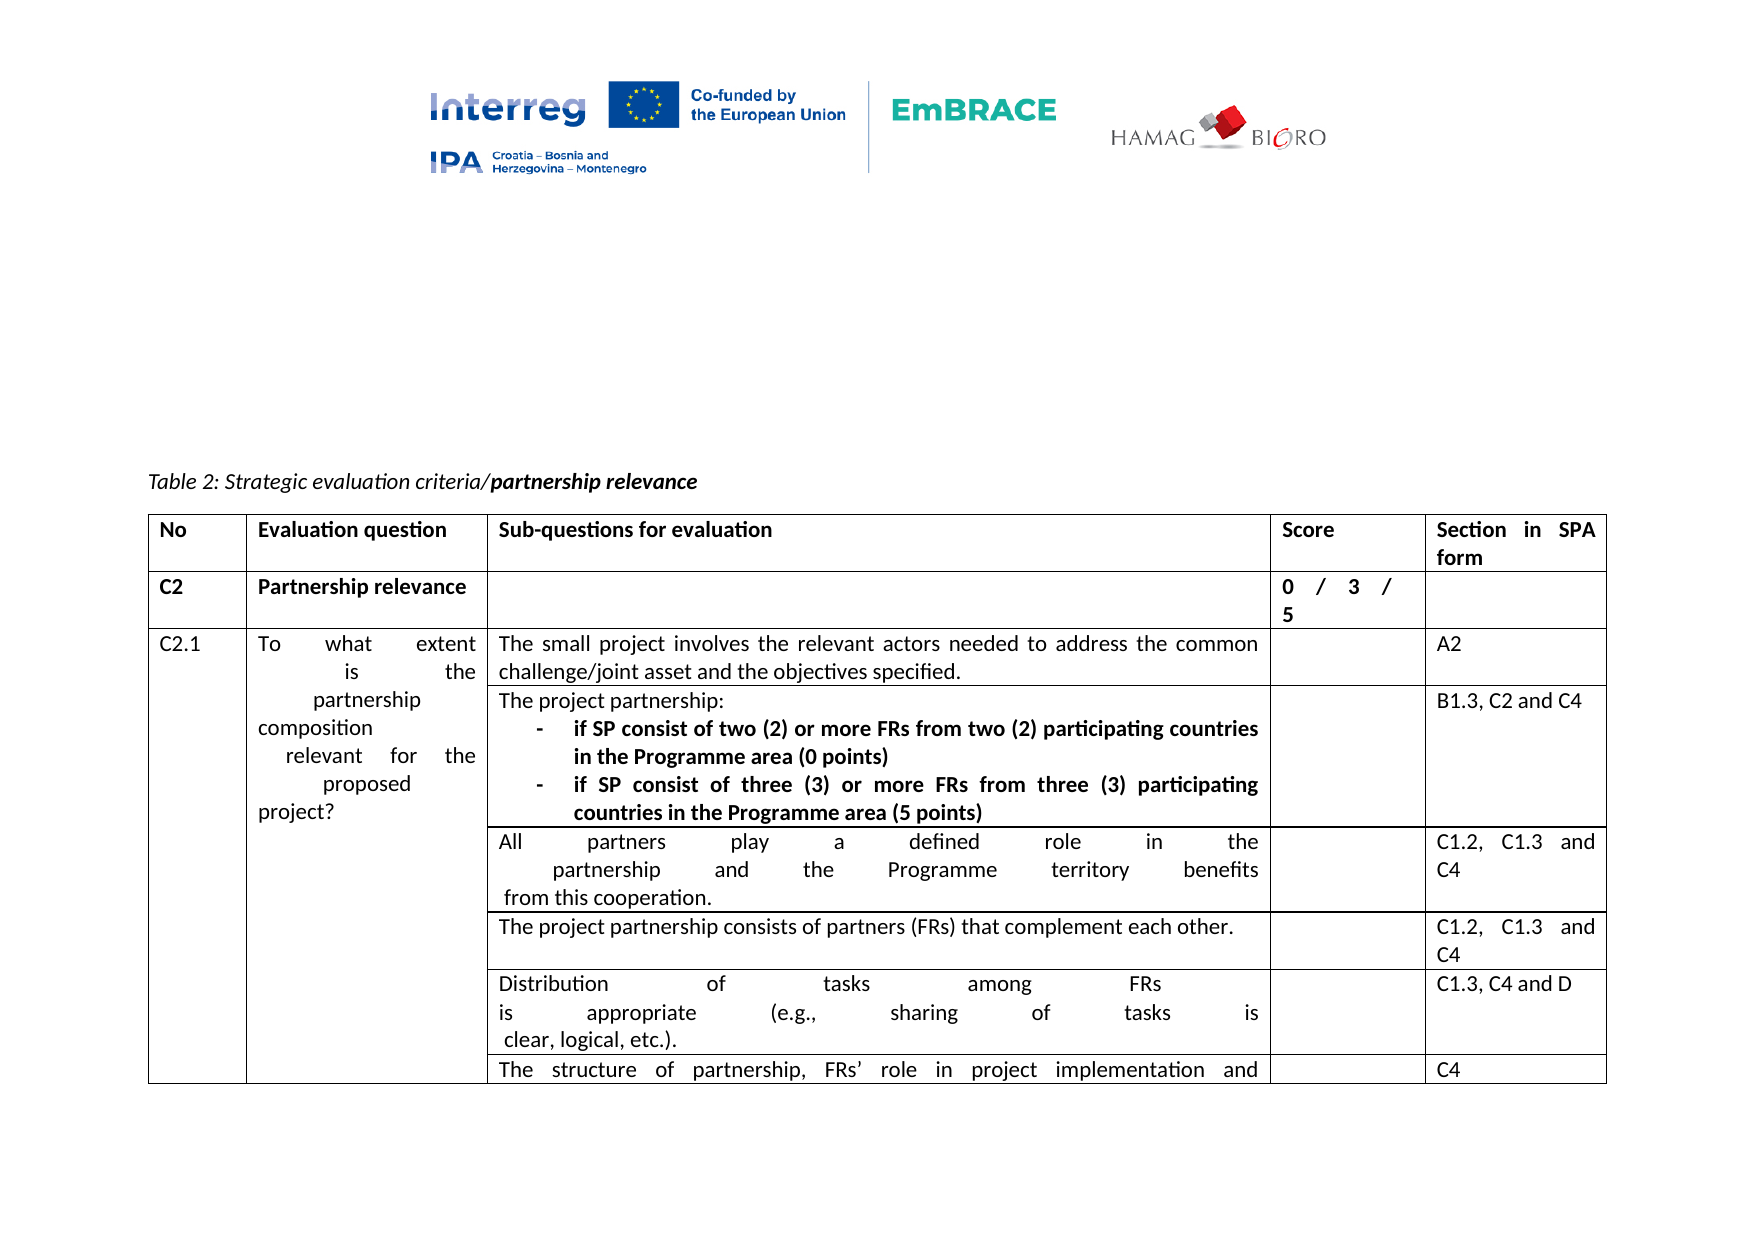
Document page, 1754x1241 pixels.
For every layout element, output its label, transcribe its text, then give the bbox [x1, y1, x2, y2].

table_cell [1271, 1055, 1425, 1083]
table_cell [1271, 828, 1425, 911]
table_cell C1.2, C1.3 and C4 [1426, 828, 1606, 911]
table_cell [1271, 913, 1425, 968]
table_cell C2.1 [149, 629, 246, 1083]
table_cell [488, 572, 1270, 628]
table_cell [1426, 572, 1606, 628]
table_cell [1271, 970, 1425, 1054]
picture [404, 73, 1350, 186]
table_cell [1271, 686, 1425, 826]
table_cell The structure of partnership, FRs’ role in project implementation and contribution to the project is well described and explained. [488, 1055, 1270, 1083]
table_cell The project partnership consists of partners (FRs) that complement each other. [488, 913, 1270, 968]
table_cell The small project involves the relevant actors needed to address the common challenge/joint asset and the objectives specified. [488, 629, 1270, 685]
table_header No [149, 515, 246, 571]
table_cell All partners play a defined role in the partnership and the Programme territory benefits from this cooperation. [488, 828, 1270, 911]
table_cell [1271, 629, 1425, 685]
table_cell A2 [1426, 629, 1606, 685]
table_header Section in SPA form [1426, 515, 1606, 571]
table_cell To what extent is the partnership composition relevant for the proposed project? [247, 629, 487, 1083]
table_header Score [1271, 515, 1425, 571]
table_cell C1.2, C1.3 and C4 [1426, 913, 1606, 968]
table_header Sub-questions for evaluation [488, 515, 1270, 571]
table_cell 0 / 3 / 5 [1271, 572, 1425, 628]
table_cell C4 [1426, 1055, 1606, 1083]
table_cell The project partnership: if SP consist of two (2) or more FRs from two (2) participating countries in the Programme area (0 points) if SP consist of three (3) or more FRs from three (3) participating countries in the Programme area (5 points) [488, 686, 1270, 826]
table_cell Distribution of tasks among FRs is appropriate (e.g., sharing of tasks is clear, logical, etc.). [488, 970, 1270, 1054]
table_cell C2 [149, 572, 246, 628]
table_cell Partnership relevance [247, 572, 487, 628]
text Table 2: Strategic evaluation criteria/partnership relevance [148, 467, 1606, 495]
table_cell C1.3, C4 and D [1426, 970, 1606, 1054]
table_cell B1.3, C2 and C4 [1426, 686, 1606, 826]
table_header Evaluation question [247, 515, 487, 571]
